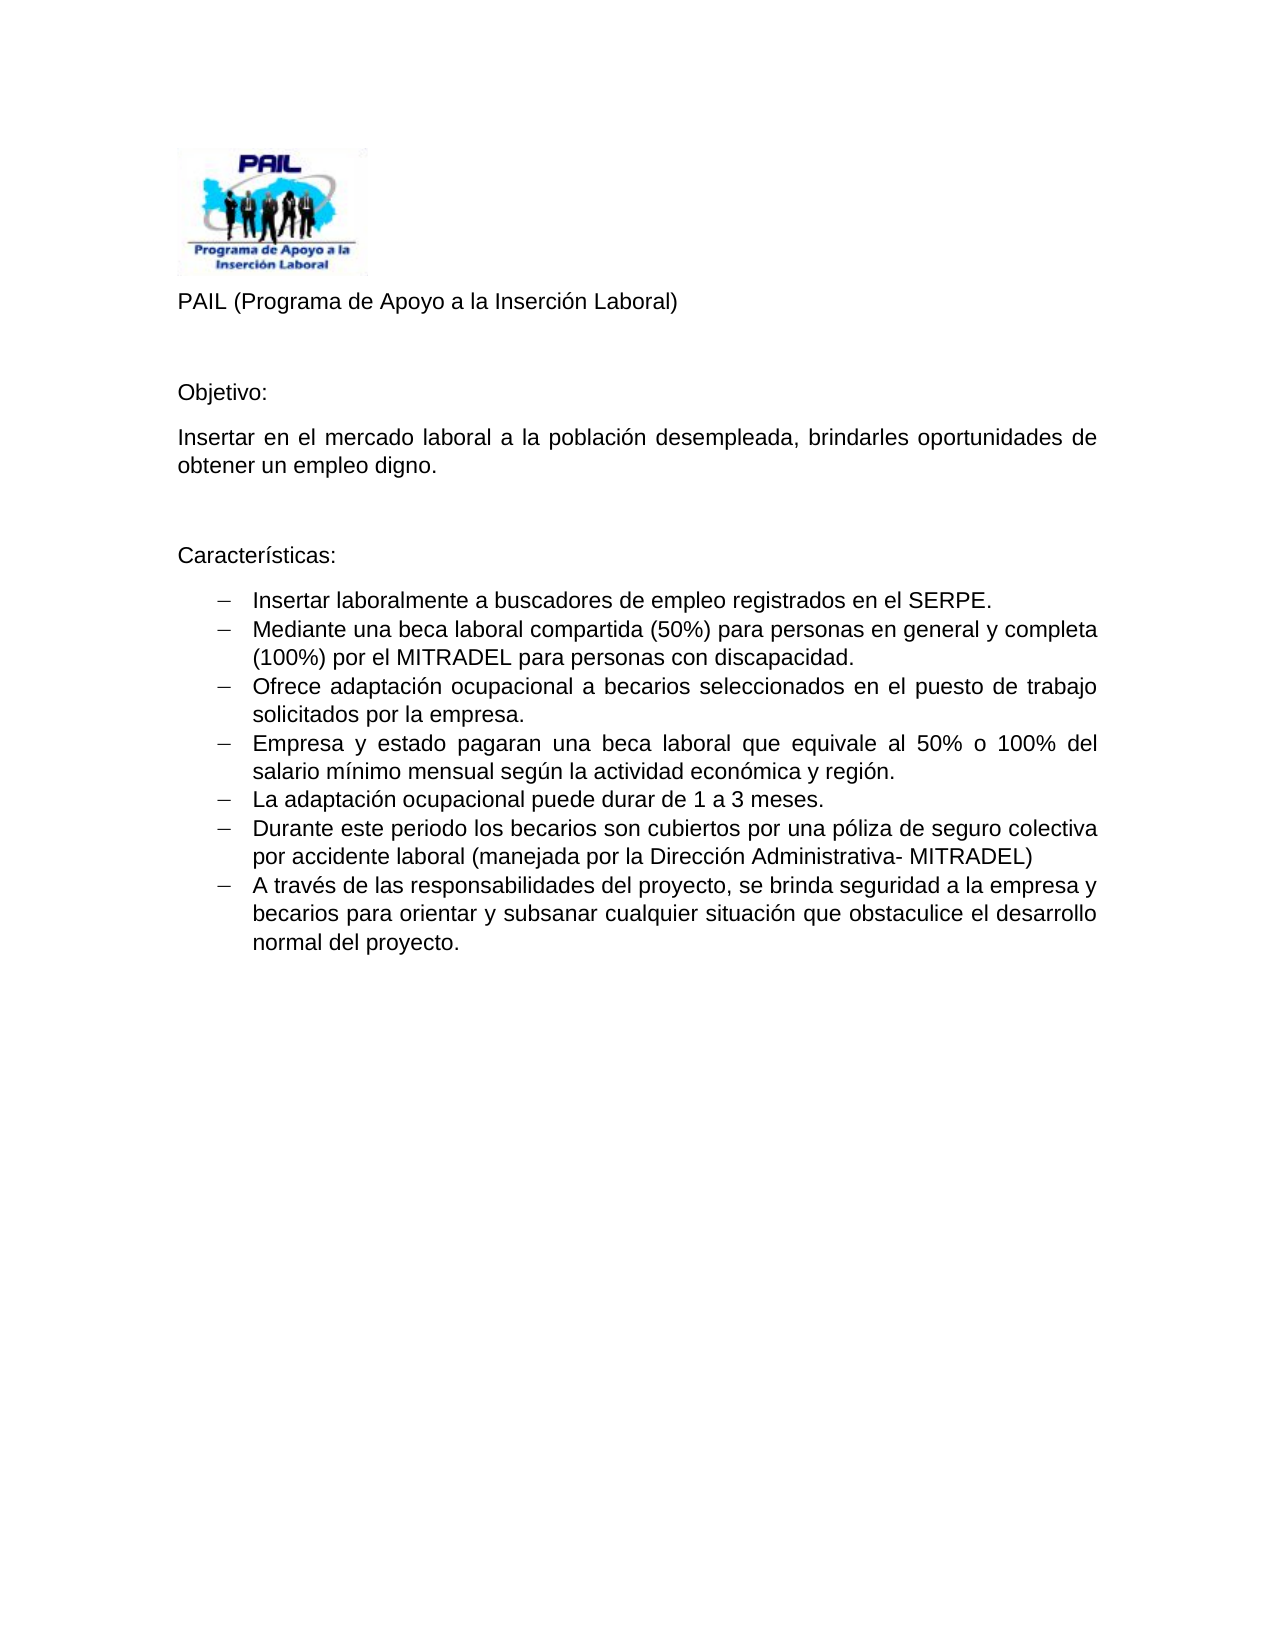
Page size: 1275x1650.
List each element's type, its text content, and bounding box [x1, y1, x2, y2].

list La adaptación ocupacional puede durar de 1 a 3 meses. [215, 786, 1098, 813]
list Insertar laboralmente a buscadores de empleo registrados en el SERPE. [215, 587, 1098, 614]
list A través de las responsabilidades del proyecto, se brinda seguridad a la empresa y becarios para orientar y subsanar cualquier situación que obstaculice el desarrollo normal del proyecto. [215, 872, 1098, 955]
list Empresa y estado pagaran una beca laboral que equivale al 50% o 100% del salario mínimo mensual según la actividad económica y región. [215, 729, 1098, 784]
list Ofrece adaptación ocupacional a becarios seleccionados en el puesto de trabajo solicitados por la empresa. [215, 673, 1098, 727]
text Características: [177, 542, 1098, 568]
text Insertar en el mercado laboral a la población desempleada, brindarles oportunidades de obtener un empleo digno. [177, 423, 1098, 478]
text Objetivo: [177, 378, 1098, 405]
text PAIL (Programa de Apoyo a la Inserción Laboral) [177, 288, 1098, 314]
list Durante este periodo los becarios son cubiertos por una póliza de seguro colectiva por accidente laboral (manejada por la Dirección Administrativa- MITRADEL) [215, 815, 1098, 869]
list Mediante una beca laboral compartida (50%) para personas en general y completa (100%) por el MITRADEL para personas con discapacidad. [215, 616, 1098, 671]
picture [177, 148, 368, 276]
